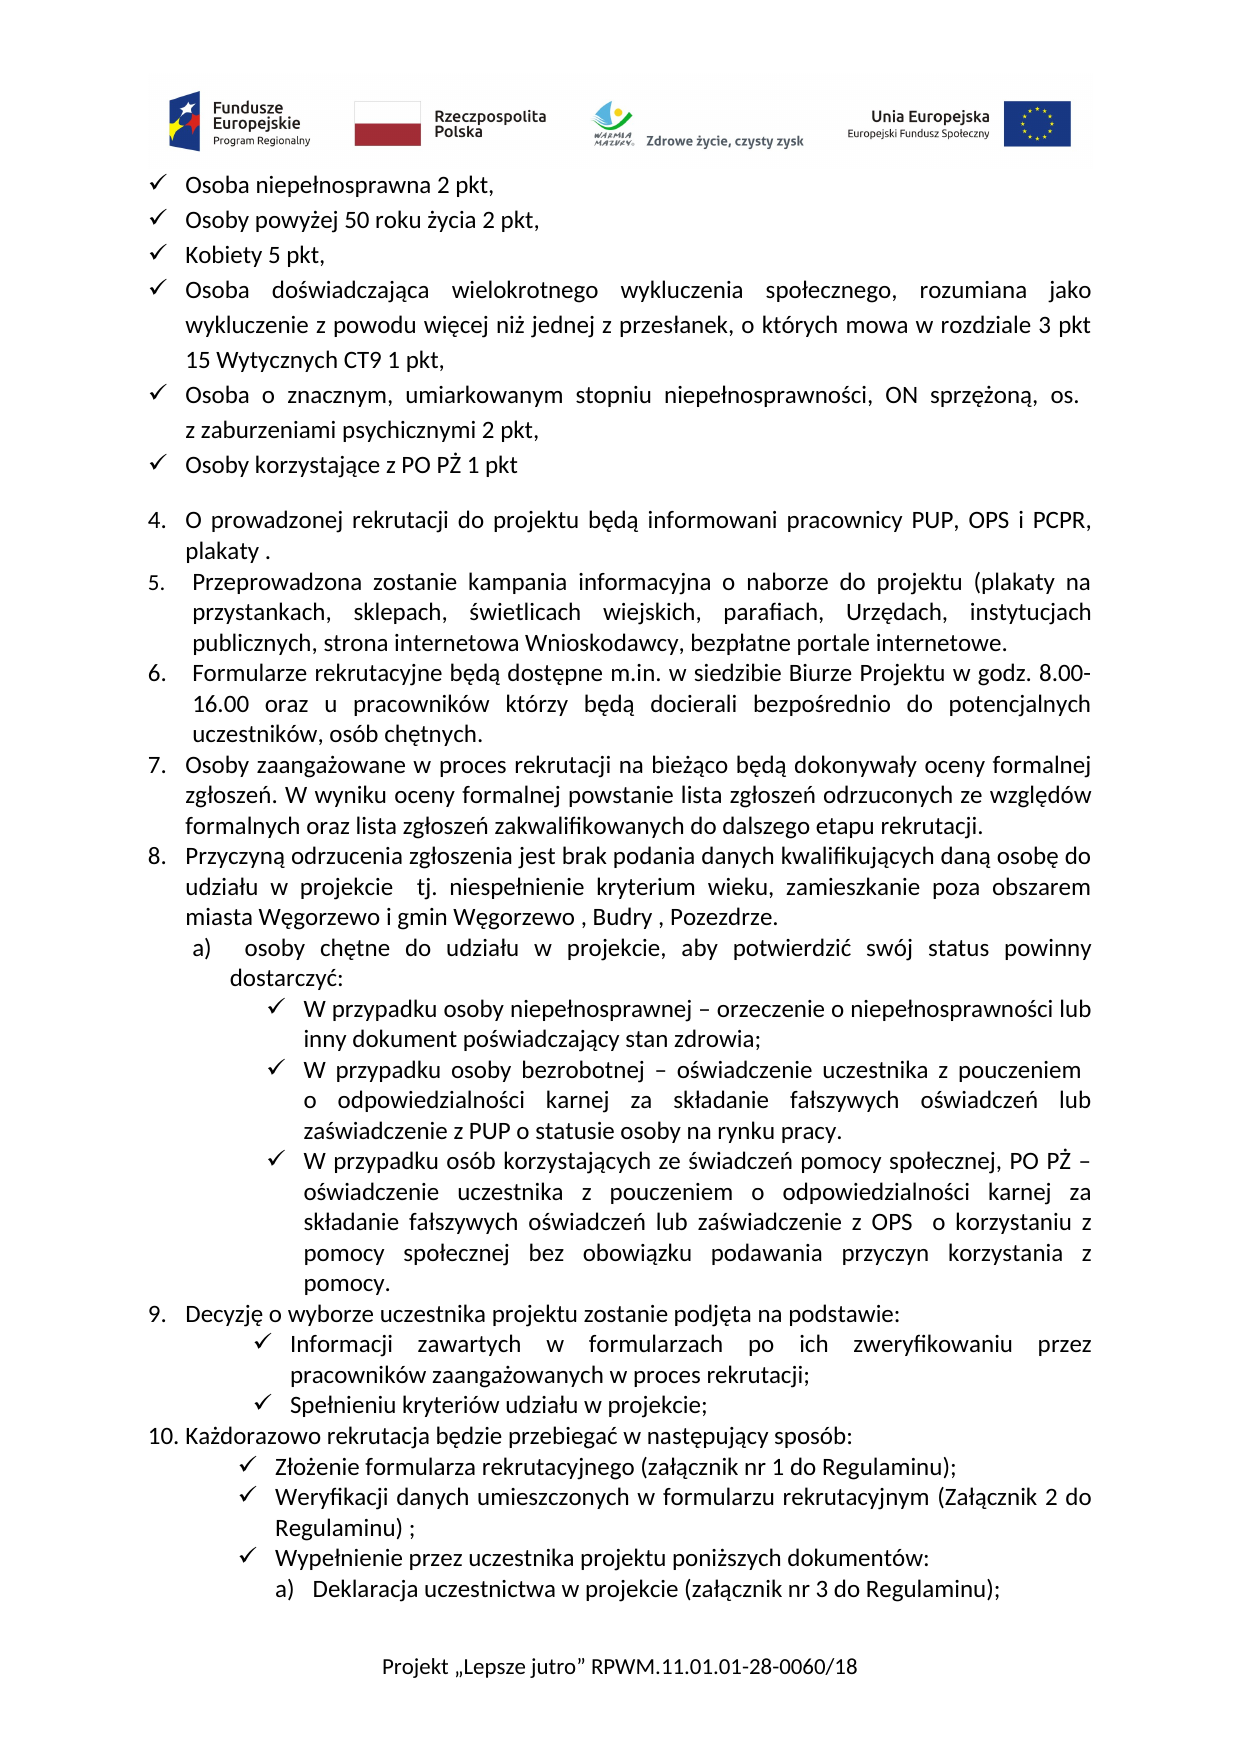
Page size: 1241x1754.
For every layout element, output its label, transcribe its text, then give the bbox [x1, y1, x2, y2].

list Osoby zaangażowane w proces rekrutacji na bieżąco będą dokonywały oceny formalnej zgłoszeń. W wyniku oceny formalnej powstanie lista zgłoszeń odrzuconych ze względów formalnych oraz lista zgłoszeń zakwalifikowanych do dalszego etapu rekrutacji. [148, 749, 1093, 840]
list Wypełnienie przez uczestnika projektu poniższych dokumentów: [237, 1542, 1093, 1573]
list Kobiety 5 pkt, [148, 239, 1093, 269]
list Każdorazowo rekrutacja będzie przebiegać w następujący sposób: [148, 1420, 1093, 1451]
list Osoba o znacznym, umiarkowanym stopniu niepełnosprawności, ON sprzężoną, os. z zaburzeniami psychicznymi 2 pkt, [148, 379, 1093, 444]
list Formularze rekrutacyjne będą dostępne m.in. w siedzibie Biurze Projektu w godz. 8.00- 16.00 oraz u pracowników którzy będą docierali bezpośrednio do potencjalnych uczestników, osób chętnych. [148, 657, 1093, 749]
list Osoby korzystające z PO PŻ 1 pkt [148, 449, 1093, 479]
list Deklaracja uczestnictwa w projekcie (załącznik nr 3 do Regulaminu); [275, 1573, 1093, 1603]
list Osoby powyżej 50 roku życia 2 pkt, [148, 204, 1093, 234]
list O prowadzonej rekrutacji do projektu będą informowani pracownicy PUP, OPS i PCPR, plakaty . [148, 504, 1093, 566]
list Przyczyną odrzucenia zgłoszenia jest brak podania danych kwalifikujących daną osobę do udziału w projekcie tj. niespełnienie kryterium wieku, zamieszkanie poza obszarem miasta Węgorzewo i gmin Węgorzewo , Budry , Pozezdrze. [148, 840, 1093, 932]
list W przypadku osób korzystających ze świadczeń pomocy społecznej, PO PŻ – oświadczenie uczestnika z pouczeniem o odpowiedzialności karnej za składanie fałszywych oświadczeń lub zaświadczenie z OPS o korzystaniu z pomocy społecznej bez obowiązku podawania przyczyn korzystania z pomocy. [266, 1146, 1093, 1298]
list W przypadku osoby bezrobotnej – oświadczenie uczestnika z pouczeniem o odpowiedzialności karnej za składanie fałszywych oświadczeń lub zaświadczenie z PUP o statusie osoby na rynku pracy. [266, 1054, 1093, 1146]
list W przypadku osoby niepełnosprawnej – orzeczenie o niepełnosprawności lub inny dokument poświadczający stan zdrowia; [266, 993, 1093, 1054]
list Weryfikacji danych umieszczonych w formularzu rekrutacyjnym (Załącznik 2 do Regulaminu) ; [237, 1481, 1093, 1542]
list Złożenie formularza rekrutacyjnego (załącznik nr 1 do Regulaminu); [237, 1451, 1093, 1481]
picture [147, 73, 1093, 169]
list Spełnieniu kryteriów udziału w projekcie; [252, 1390, 1093, 1420]
list Informacji zawartych w formularzach po ich zweryfikowaniu przez pracowników zaangażowanych w proces rekrutacji; [252, 1329, 1093, 1390]
list Osoba niepełnosprawna 2 pkt, [148, 169, 1093, 199]
list Decyzję o wyborze uczestnika projektu zostanie podjęta na podstawie: [148, 1298, 1093, 1329]
list Osoba doświadczająca wielokrotnego wykluczenia społecznego, rozumiana jako wykluczenie z powodu więcej niż jednej z przesłanek, o których mowa w rozdziale 3 pkt 15 Wytycznych CT9 1 pkt, [148, 274, 1093, 374]
list osoby chętne do udziału w projekcie, aby potwierdzić swój status powinny dostarczyć: [192, 932, 1093, 993]
list Przeprowadzona zostanie kampania informacyjna o naborze do projektu (plakaty na przystankach, sklepach, świetlicach wiejskich, parafiach, Urzędach, instytucjach publicznych, strona internetowa Wnioskodawcy, bezpłatne portale internetowe. [148, 566, 1093, 657]
